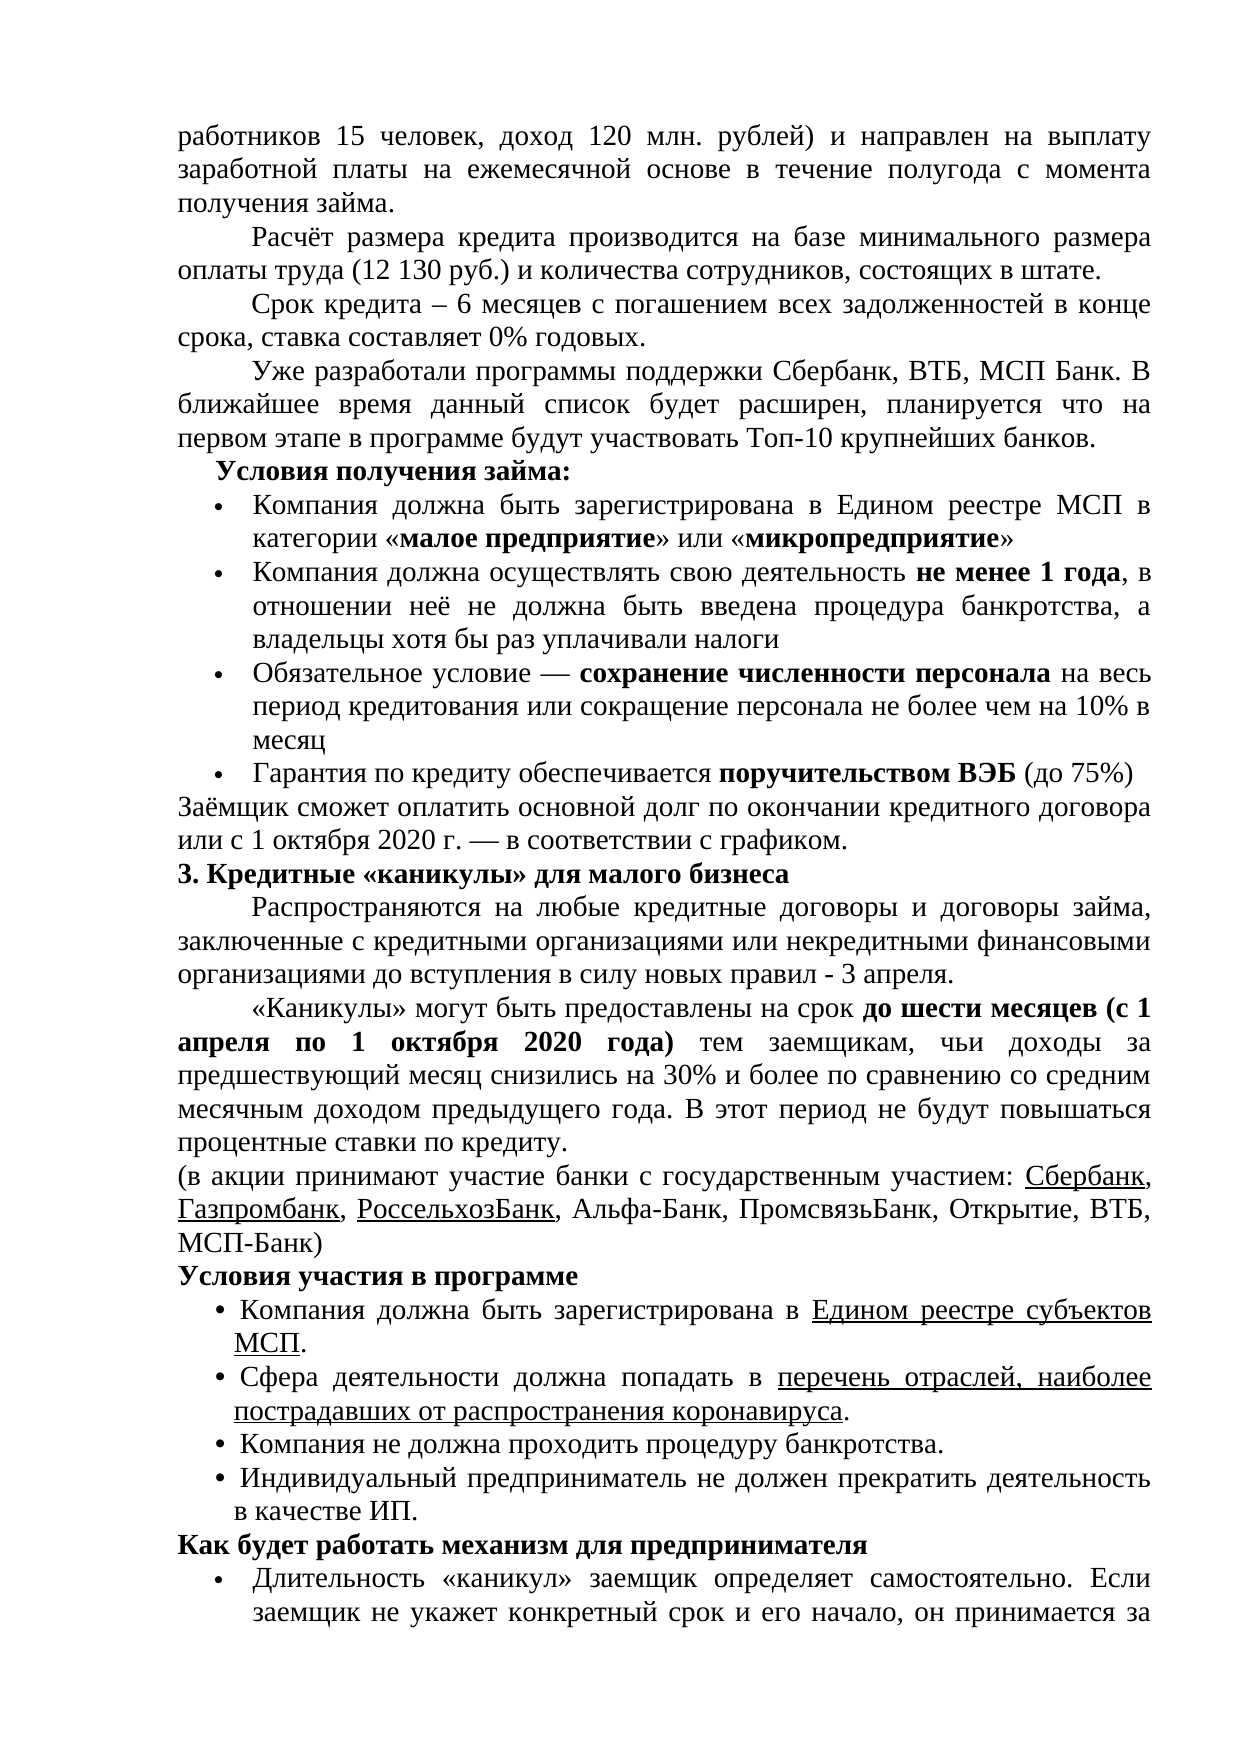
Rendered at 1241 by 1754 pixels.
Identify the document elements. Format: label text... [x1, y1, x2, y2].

list Гарантия по кредиту обеспечивается поручительством ВЭБ (до 75%) [215, 755, 1152, 789]
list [215, 1560, 1152, 1627]
text 3. Кредитные «каникулы» для малого бизнеса [177, 856, 1152, 889]
text Условия получения займа: [177, 453, 1152, 487]
text • Сфера деятельности должна попадать в перечень отраслей, наиболее пострадавших от распространения коронавируса. [215, 1359, 1152, 1426]
list Компания должна осуществлять свою деятельность не менее 1 года, в отношении неё не должна быть введена процедура банкротства, а владельцы хотя бы раз уплачивали налоги [215, 554, 1152, 655]
text Условия участия в программе [177, 1258, 1152, 1292]
text Срок кредита – 6 месяцев с погашением всех задолженностей в конце срока, ставка составляет 0% годовых. [177, 286, 1152, 353]
text • Компания не должна проходить процедуру банкротства. [215, 1426, 1152, 1460]
text Уже разработали программы поддержки Сбербанк, ВТБ, МСП Банк. В ближайшее время данный список будет расширен, планируется что на первом этапе в программе будут участвовать Топ-10 крупнейших банков. [177, 353, 1152, 453]
text Заёмщик сможет оплатить основной долг по окончании кредитного договора или с 1 октября 2020 г. — в соответствии с графиком. [177, 789, 1152, 856]
text Как будет работать механизм для предпринимателя [177, 1527, 1152, 1560]
text • Компания должна быть зарегистрирована в Едином реестре субъектов МСП. [215, 1292, 1152, 1359]
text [177, 118, 1152, 219]
text «Каникулы» могут быть предоставлены на срок до шести месяцев (с 1 апреля по 1 октября 2020 года) тем заемщикам, чьи доходы за предшествующий месяц снизились на 30% и более по сравнению со средним месячным доходом предыдущего года. В этот период не будут повышаться процентные ставки по кредиту. [177, 990, 1152, 1158]
list Обязательное условие — сохранение численности персонала на весь период кредитования или сокращение персонала не более чем на 10% в месяц [215, 655, 1152, 755]
text Распространяются на любые кредитные договоры и договоры займа, заключенные с кредитными организациями или некредитными финансовыми организациями до вступления в силу новых правил - 3 апреля. [177, 889, 1152, 990]
text Расчёт размера кредита производится на базе минимального размера оплаты труда (12 130 руб.) и количества сотрудников, состоящих в штате. [177, 219, 1152, 286]
list Компания должна быть зарегистрирована в Едином реестре МСП в категории «малое предприятие» или «микропредприятие» [215, 487, 1152, 554]
text (в акции принимают участие банки с государственным участием: Сбербанк, Газпромбанк, РоссельхозБанк, Альфа-Банк, ПромсвязьБанк, Открытие, ВТБ, МСП-Банк) [177, 1158, 1152, 1258]
text • Индивидуальный предприниматель не должен прекратить деятельность в качестве ИП. [215, 1460, 1152, 1527]
